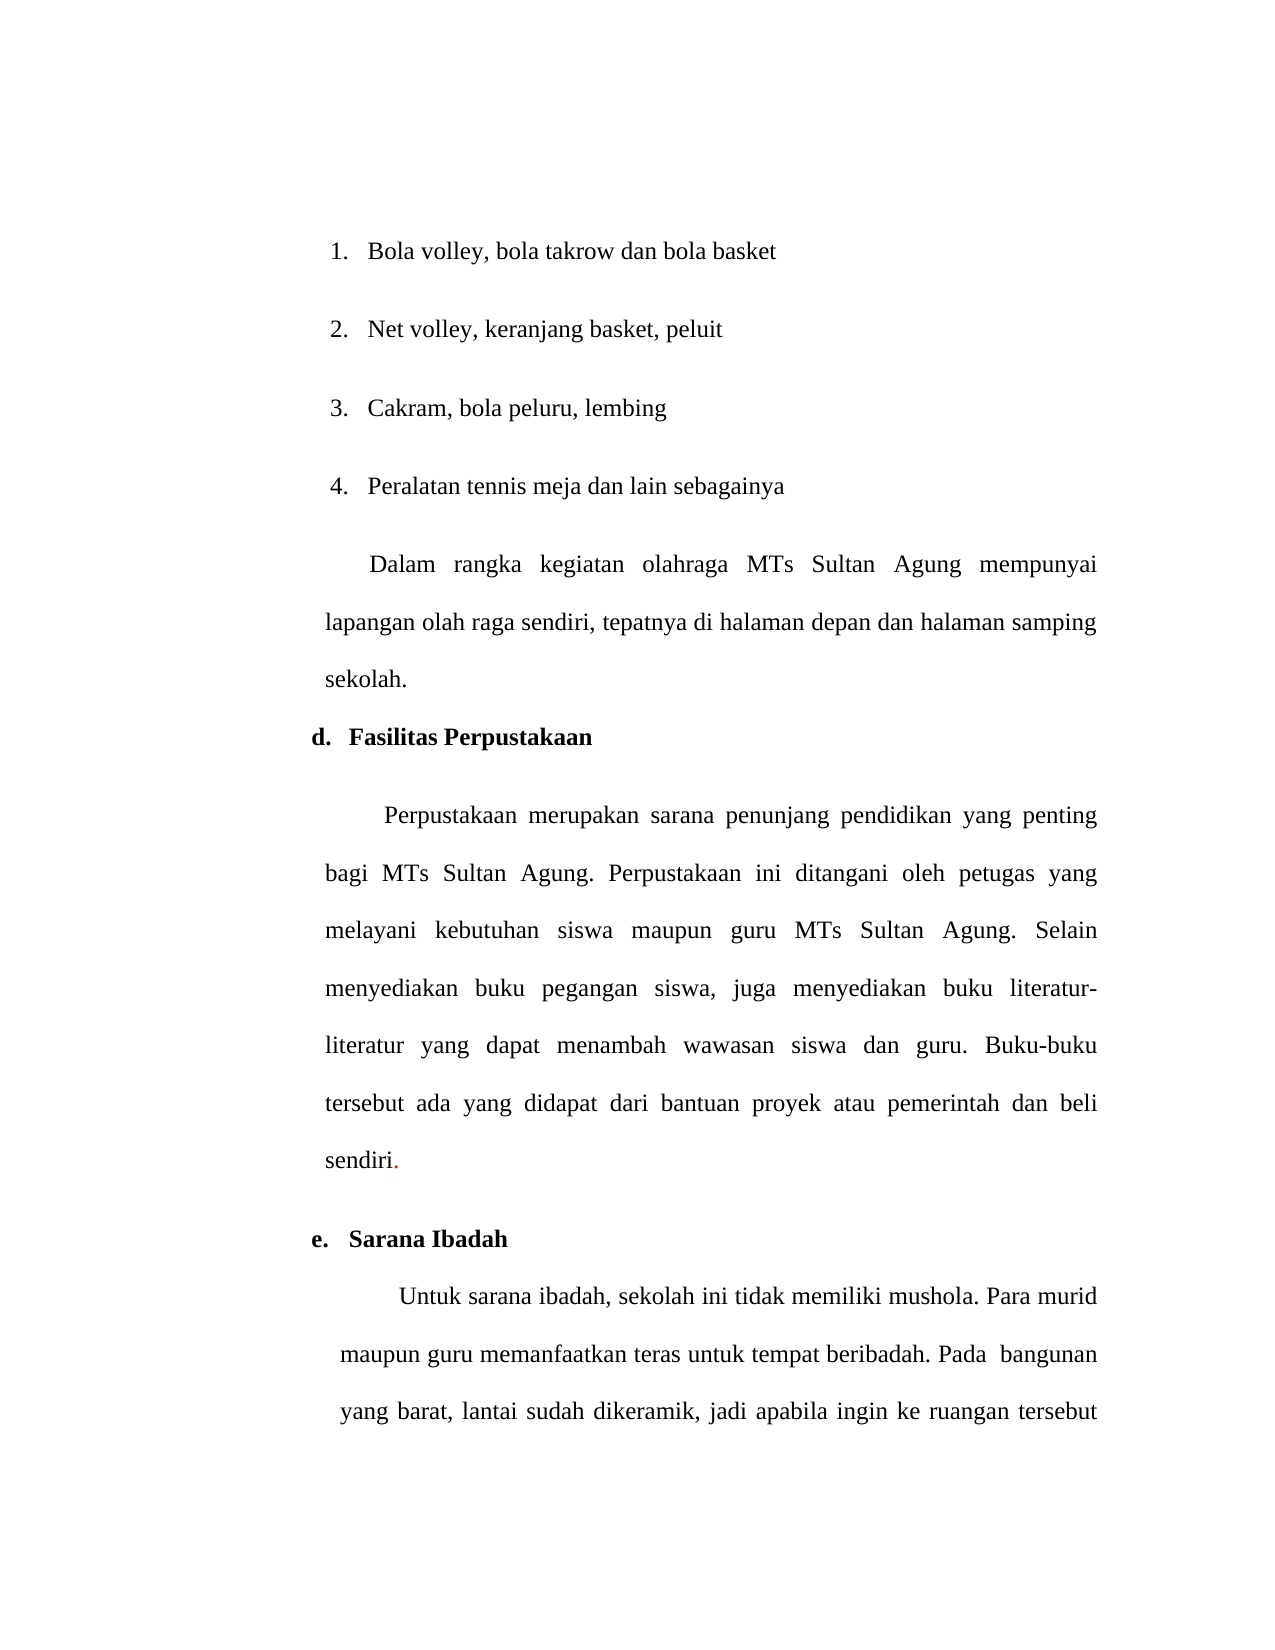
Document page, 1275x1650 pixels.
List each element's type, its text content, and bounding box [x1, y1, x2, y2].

text Perpustakaan merupakan sarana penunjang pendidikan yang penting bagi MTs Sultan Agung. Perpustakaan ini ditangani oleh petugas yang melayani kebutuhan siswa maupun guru MTs Sultan Agung. Selain menyediakan buku pegangan siswa, juga menyediakan buku literatur-literatur yang dapat menambah wawasan siswa dan guru. Buku-buku tersebut ada yang didapat dari bantuan proyek atau pemerintah dan beli sendiri. [325, 800, 1098, 1174]
list Cakram, bola peluru, lembing [330, 393, 1098, 422]
list Bola volley, bola takrow dan bola basket [330, 236, 1098, 265]
list Net volley, keranjang basket, peluit [330, 314, 1098, 343]
list Peralatan tennis meja dan lain sebagainya [330, 471, 1098, 500]
list Dalam rangka kegiatan olahraga MTs Sultan Agung mempunyai lapangan olah raga sendiri, tepatnya di halaman depan dan halaman samping sekolah. [325, 549, 1098, 693]
list Fasilitas Perpustakaan [311, 722, 1098, 751]
list Sarana Ibadah [311, 1224, 1098, 1252]
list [340, 1281, 1098, 1425]
